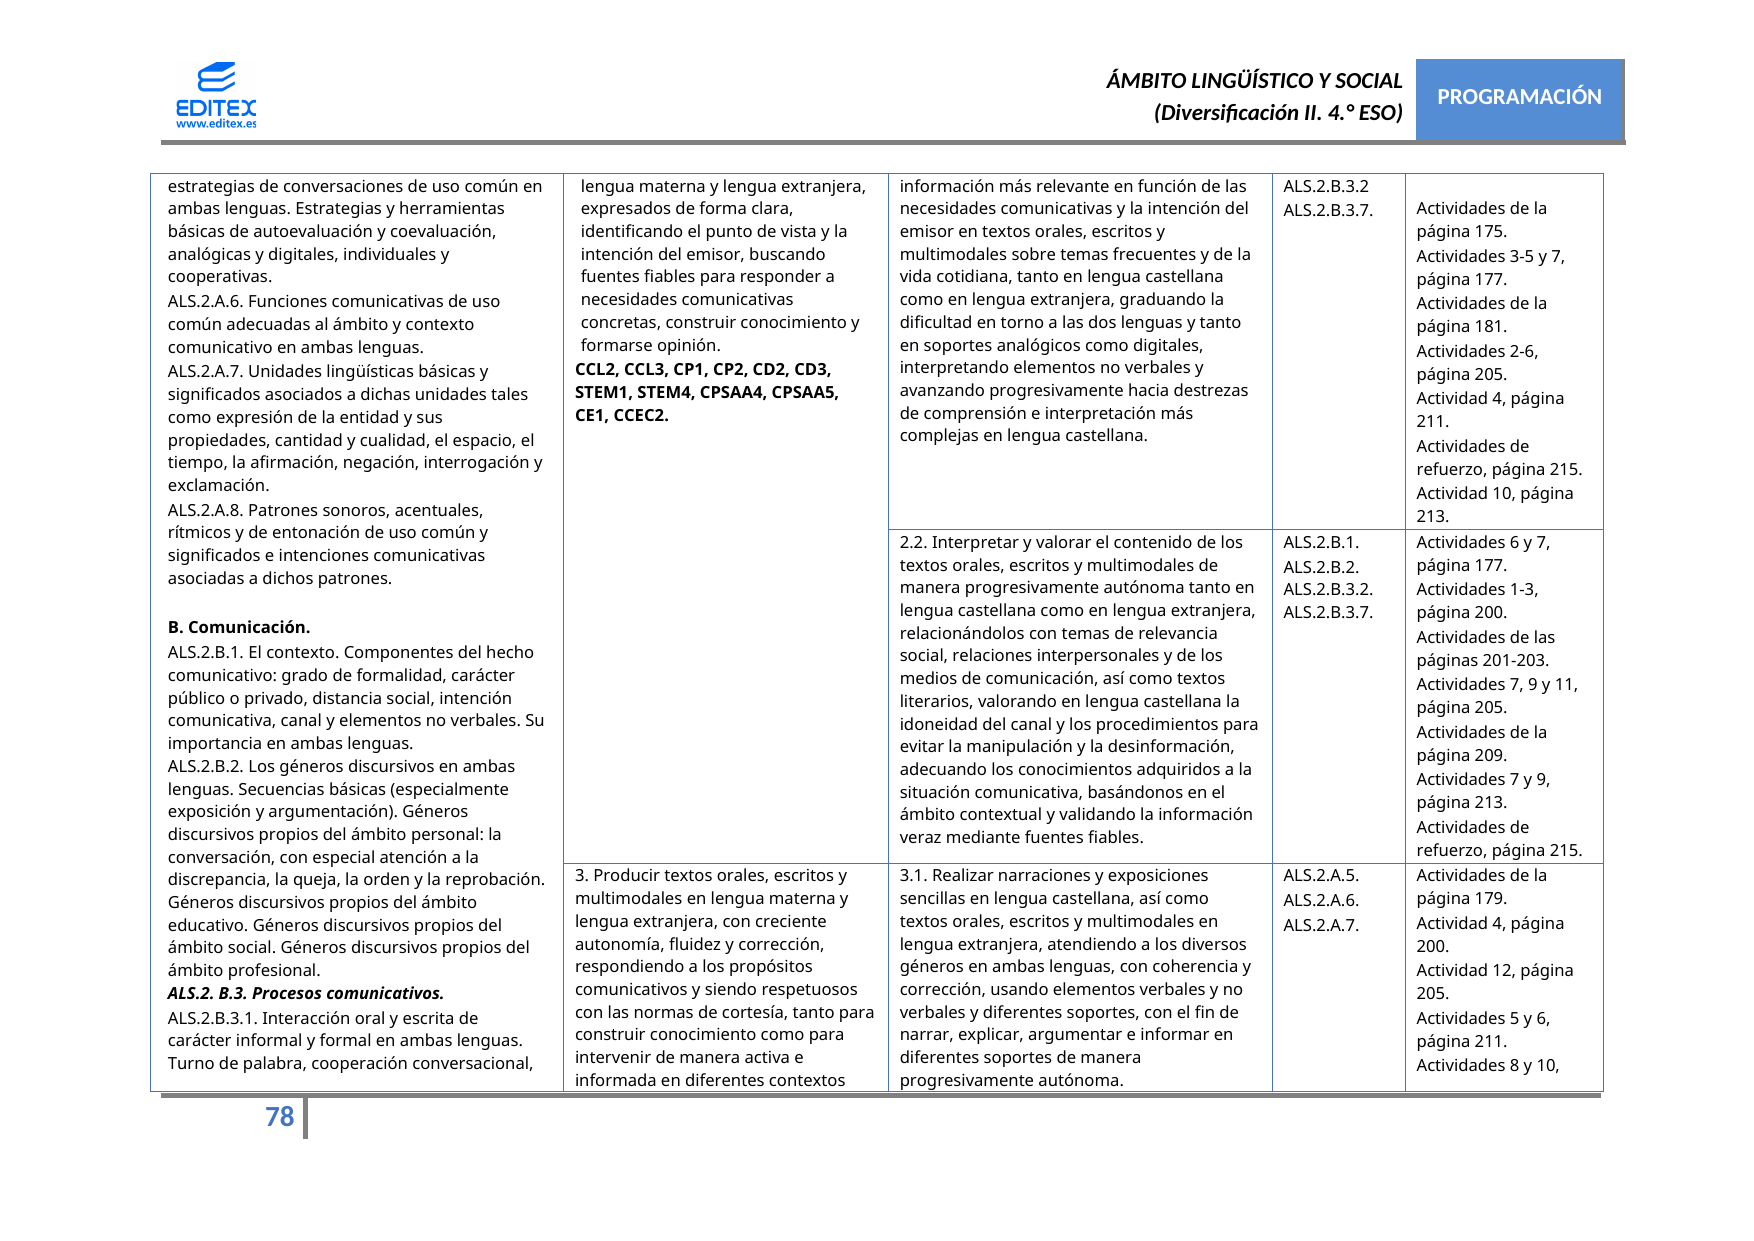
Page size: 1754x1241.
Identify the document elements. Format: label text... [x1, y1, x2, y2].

table_cell ALS.2.B.3.1 ALS.2.B.3.2 ALS.2.B.3.7. [1273, 174, 1405, 529]
table_cell 2.2. Interpretar y valorar el contenido de los textos orales, escritos y multimodales de manera progresivamente autónoma tanto en lengua castellana como en lengua extranjera, relacionándolos con temas de relevancia social, relaciones interpersonales y de los medios de comunicación, así como textos literarios, valorando en lengua castellana la idoneidad del canal y los procedimientos para evitar la manipulación y la desinformación, adecuando los conocimientos adquiridos a la situación comunicativa, basándonos en el ámbito contextual y validando la información veraz mediante fuentes fiables. [889, 530, 1272, 863]
table_cell ALS.2.B.1. ALS.2.B.2. ALS.2.B.3.2. ALS.2.B.3.7. [1273, 530, 1405, 863]
picture [176, 62, 257, 130]
table_cell ALS.2.A.5. ALS.2.A.6. ALS.2.A.7. [1273, 864, 1405, 1091]
table_cell Actividades 6 y 7, página 177. Actividades 1-3, página 200. Actividades de las páginas 201-203. Actividades 7, 9 y 11, página 205. Actividades de la página 209. Actividades 7 y 9, página 213. Actividades de refuerzo, página 215. [1406, 530, 1603, 863]
